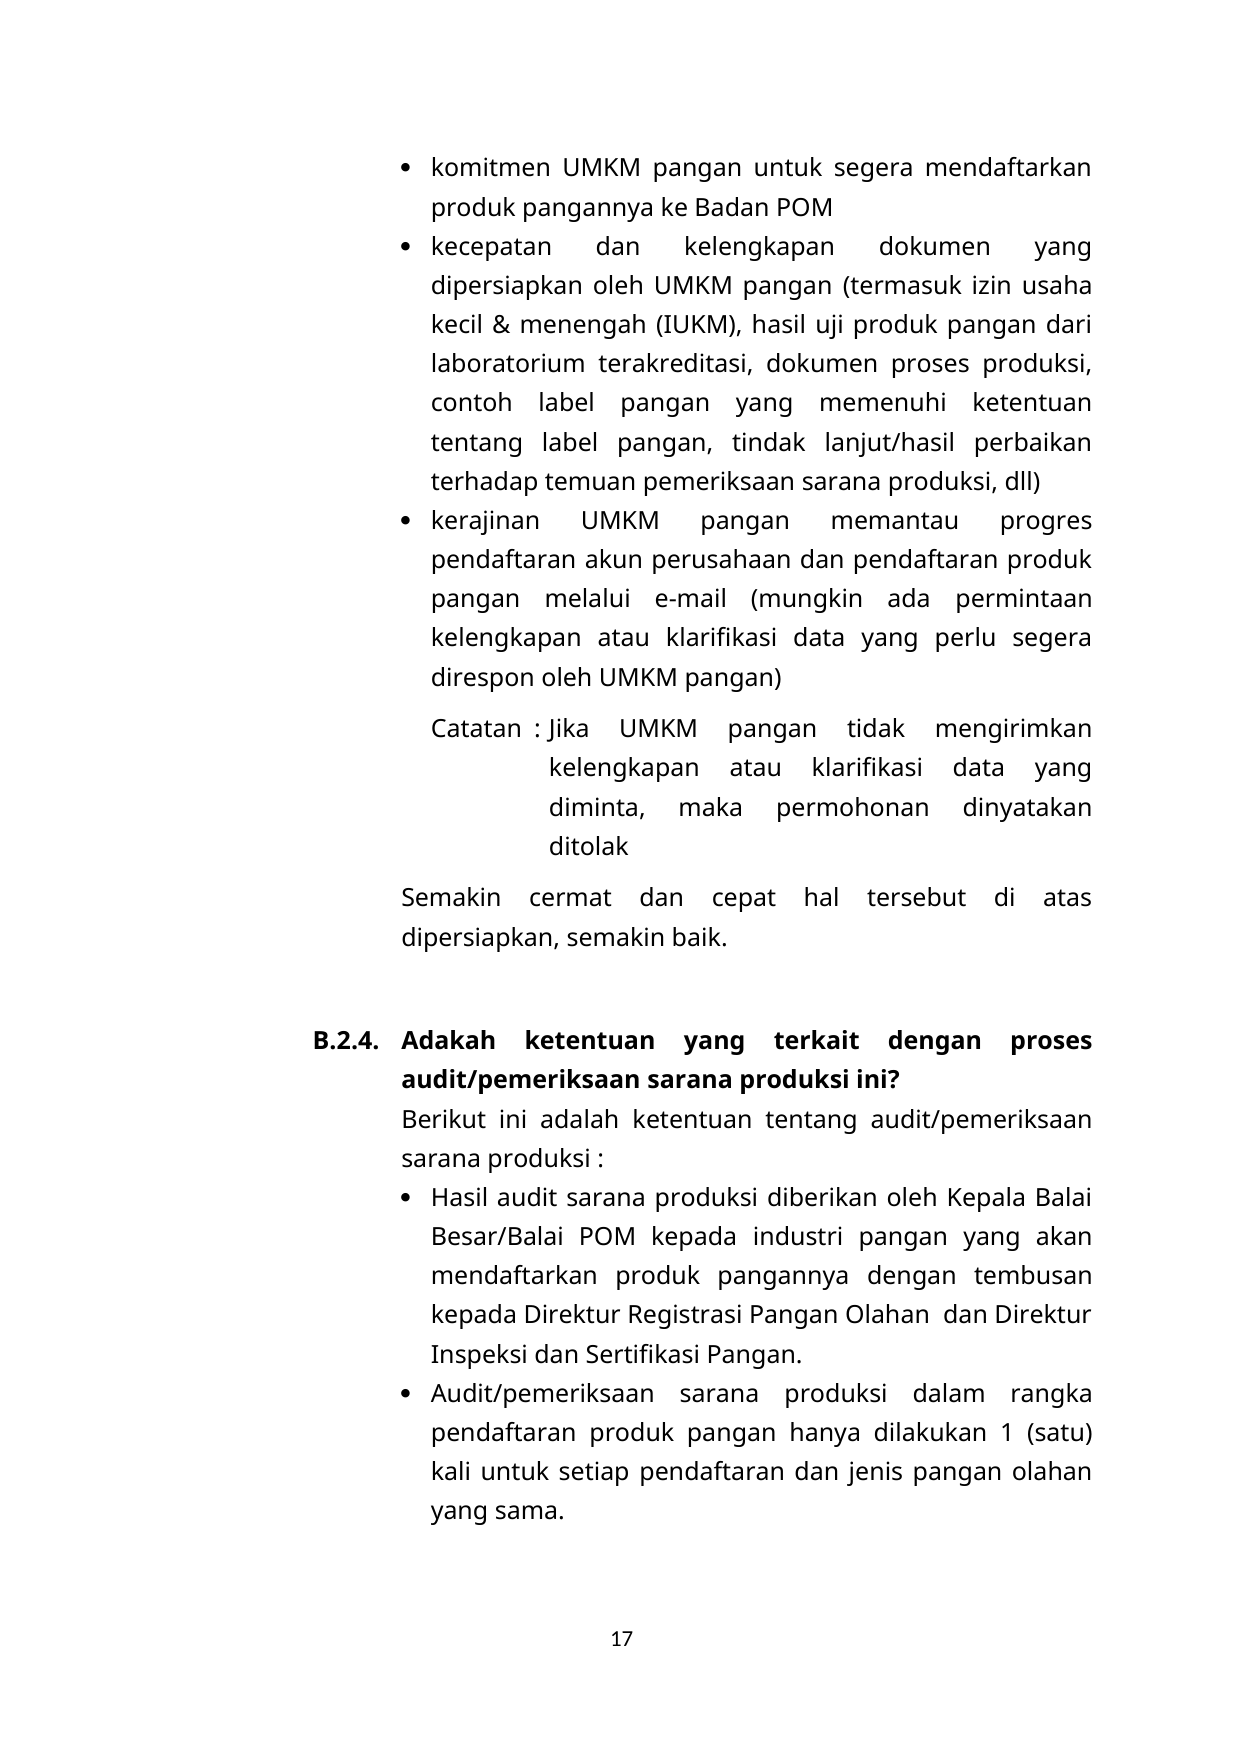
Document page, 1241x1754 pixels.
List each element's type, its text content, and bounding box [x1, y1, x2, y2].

list kecepatan dan kelengkapan dokumen yang dipersiapkan oleh UMKM pangan (termasuk izin usaha kecil & menengah (IUKM), hasil uji produk pangan dari laboratorium terakreditasi, dokumen proses produksi, contoh label pangan yang memenuhi ketentuan tentang label pangan, tindak lanjut/hasil perbaikan terhadap temuan pemeriksaan sarana produksi, dll) [401, 228, 1093, 497]
text Catatan : Jika UMKM pangan tidak mengirimkan kelengkapan atau klarifikasi data yang diminta, maka permohonan dinyatakan ditolak [431, 711, 1093, 862]
list kerajinan UMKM pangan memantau progres pendaftaran akun perusahaan dan pendaftaran produk pangan melalui e-mail (mungkin ada permintaan kelengkapan atau klarifikasi data yang perlu segera direspon oleh UMKM pangan) [401, 502, 1093, 693]
text B.2.4. Adakah ketentuan yang terkait dengan proses audit/pemeriksaan sarana produksi ini? [312, 1023, 1093, 1096]
list Hasil audit sarana produksi diberikan oleh Kepala Balai Besar/Balai POM kepada industri pangan yang akan mendaftarkan produk pangannya dengan tembusan kepada Direktur Registrasi Pangan Olahan dan Direktur Inspeksi dan Sertifikasi Pangan. [401, 1179, 1093, 1370]
text Berikut ini adalah ketentuan tentang audit/pemeriksaan sarana produksi : [401, 1101, 1093, 1174]
text Semakin cermat dan cepat hal tersebut di atas dipersiapkan, semakin baik. [401, 880, 1093, 953]
list Audit/pemeriksaan sarana produksi dalam rangka pendaftaran produk pangan hanya dilakukan 1 (satu) kali untuk setiap pendaftaran dan jenis pangan olahan yang sama. [401, 1375, 1093, 1527]
list komitmen UMKM pangan untuk segera mendaftarkan produk pangannya ke Badan POM [401, 150, 1093, 223]
